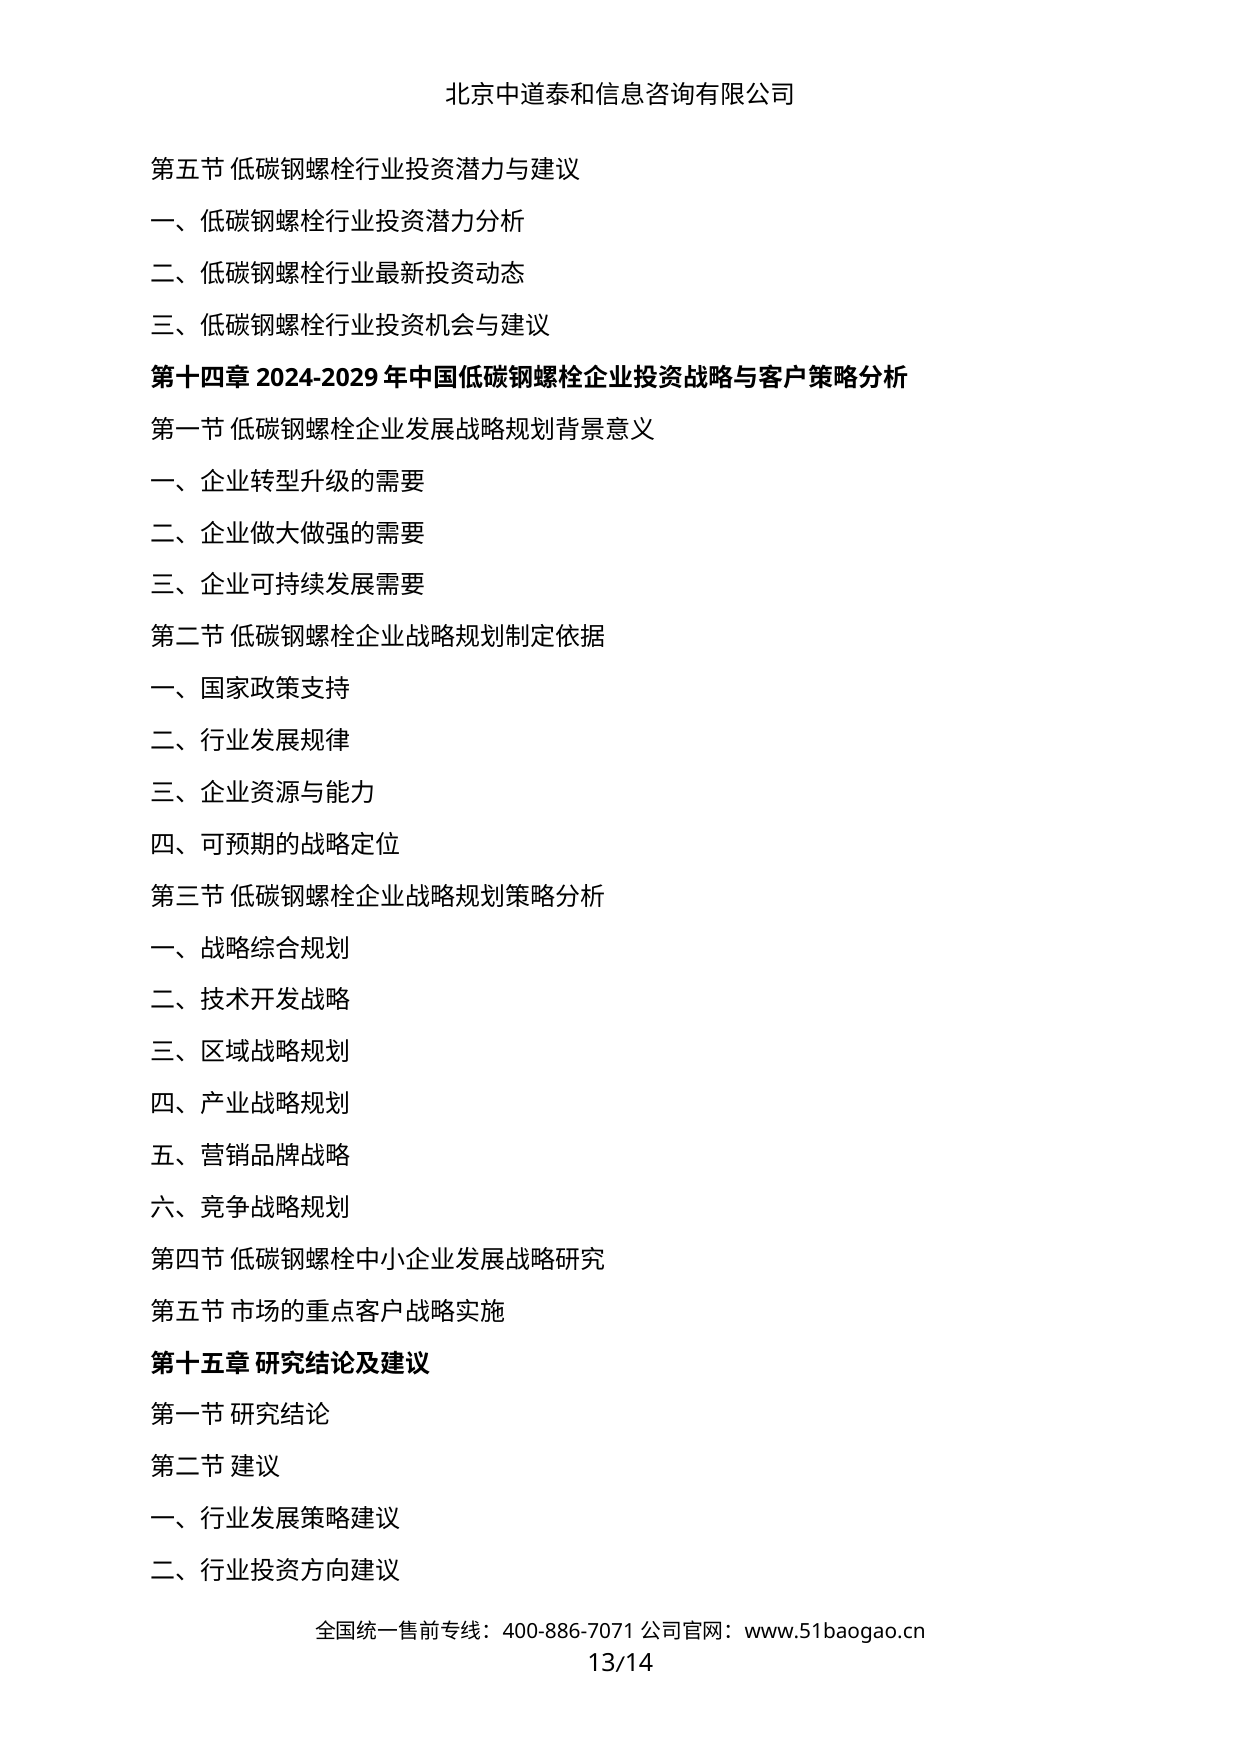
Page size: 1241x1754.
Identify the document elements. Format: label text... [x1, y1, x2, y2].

text 第十五章 研究结论及建议 [150, 1343, 1090, 1379]
text 第二节 建议 [150, 1447, 1090, 1483]
text 第十四章 2024-2029年中国低碳钢螺栓企业投资战略与客户策略分析 [150, 357, 1090, 394]
text 五、营销品牌战略 [150, 1136, 1090, 1172]
text 六、竞争战略规划 [150, 1187, 1090, 1224]
text 二、行业投资方向建议 [150, 1551, 1090, 1587]
text 第一节 研究结论 [150, 1395, 1090, 1431]
text 三、区域战略规划 [150, 1032, 1090, 1068]
text 第五节 市场的重点客户战略实施 [150, 1291, 1090, 1327]
text 一、战略综合规划 [150, 928, 1090, 964]
text 四、可预期的战略定位 [150, 824, 1090, 861]
text 一、低碳钢螺栓行业投资潜力分析 [150, 202, 1090, 238]
text 第三节 低碳钢螺栓企业战略规划策略分析 [150, 876, 1090, 912]
text 一、国家政策支持 [150, 669, 1090, 705]
text 四、产业战略规划 [150, 1084, 1090, 1120]
text 一、行业发展策略建议 [150, 1499, 1090, 1535]
text 二、低碳钢螺栓行业最新投资动态 [150, 254, 1090, 290]
text 第二节 低碳钢螺栓企业战略规划制定依据 [150, 617, 1090, 653]
text 三、低碳钢螺栓行业投资机会与建议 [150, 306, 1090, 342]
text 二、企业做大做强的需要 [150, 513, 1090, 549]
text 二、行业发展规律 [150, 721, 1090, 757]
text 第四节 低碳钢螺栓中小企业发展战略研究 [150, 1239, 1090, 1276]
text 一、企业转型升级的需要 [150, 461, 1090, 497]
text 三、企业可持续发展需要 [150, 565, 1090, 601]
text 三、企业资源与能力 [150, 772, 1090, 809]
text 二、技术开发战略 [150, 980, 1090, 1016]
text 第一节 低碳钢螺栓企业发展战略规划背景意义 [150, 409, 1090, 446]
text 第五节 低碳钢螺栓行业投资潜力与建议 [150, 150, 1090, 186]
